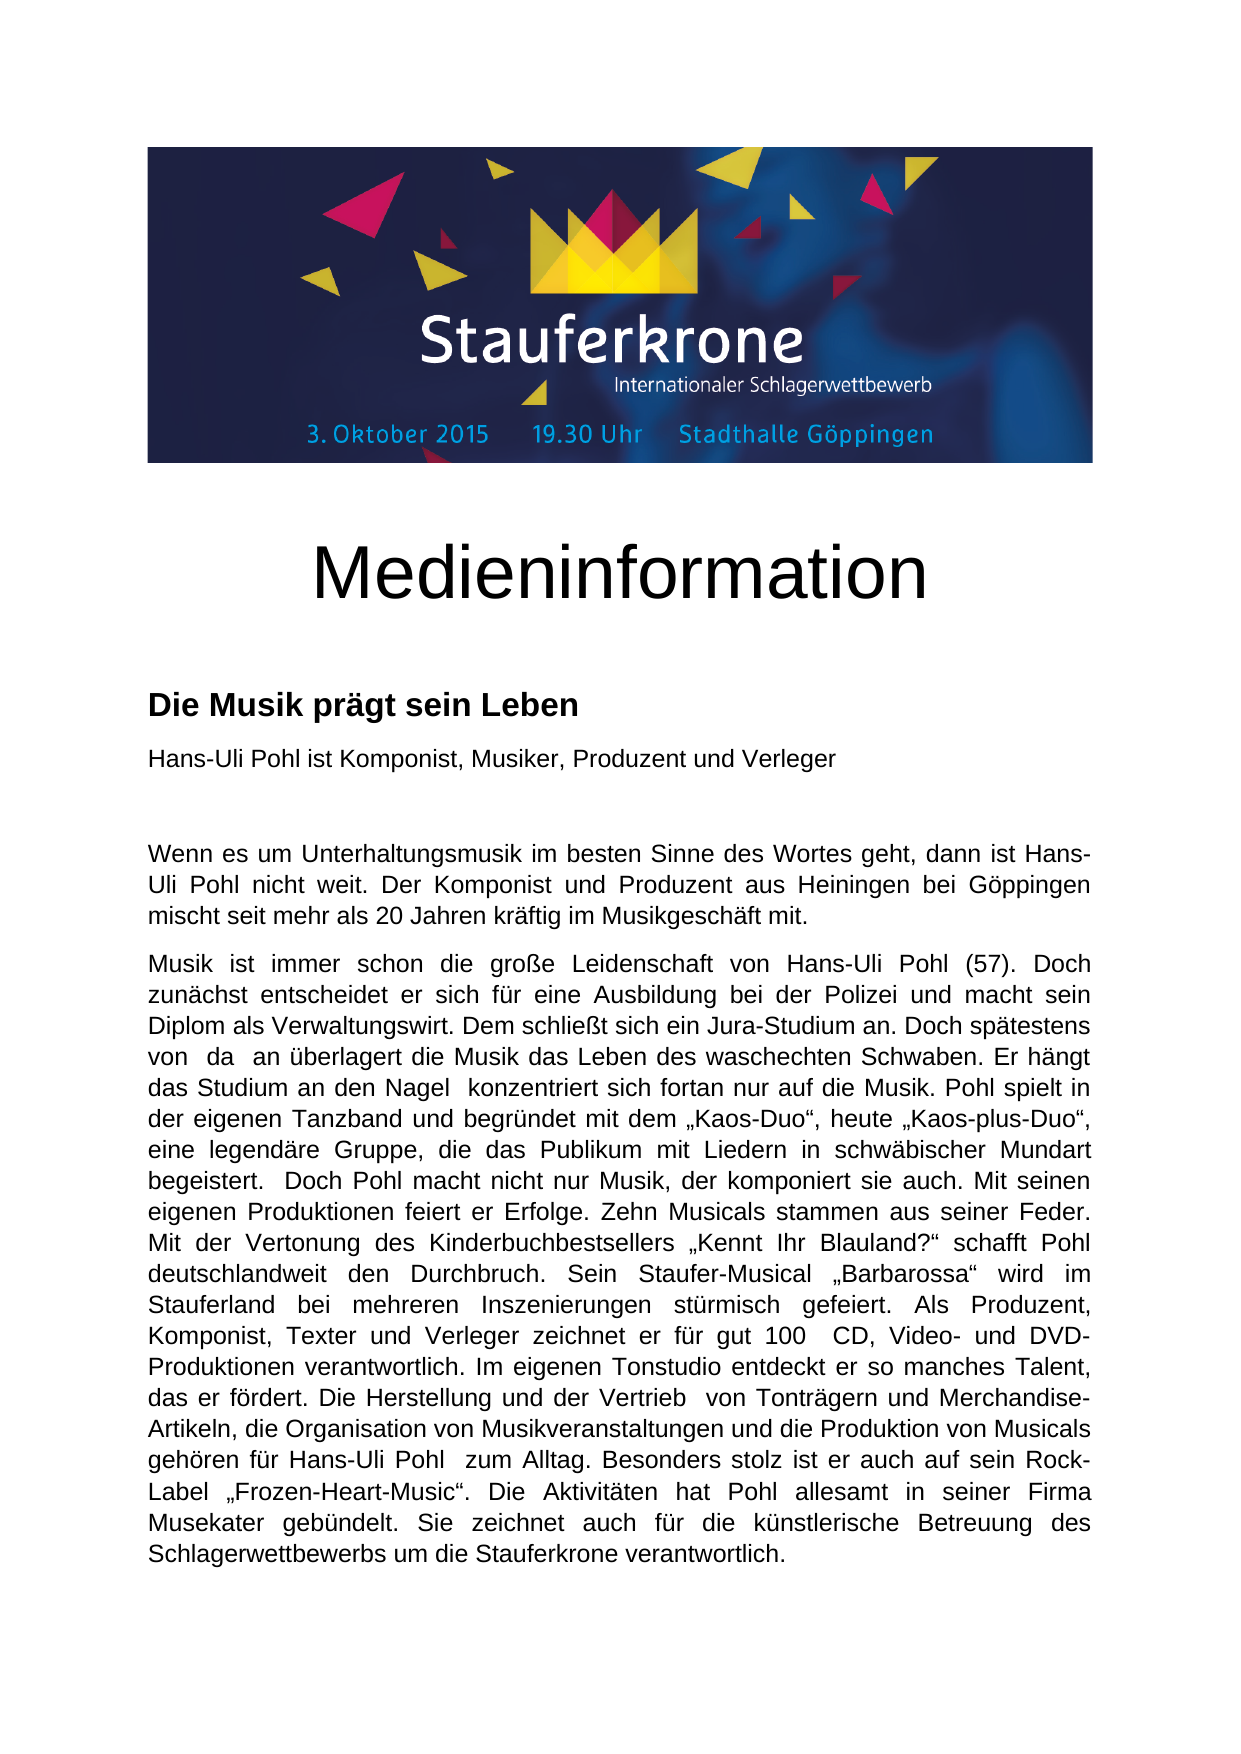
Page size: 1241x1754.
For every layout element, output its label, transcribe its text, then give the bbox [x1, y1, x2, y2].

picture [147, 147, 1093, 463]
text Die Musik prägt sein Leben [148, 685, 1093, 724]
text Wenn es um Unterhaltungsmusik im besten Sinne des Wortes geht, dann ist Hans-Uli Pohl nicht weit. Der Komponist und Produzent aus Heiningen bei Göppingen mischt seit mehr als 20 Jahren kräftig im Musikgeschäft mit. [148, 839, 1093, 930]
text Musik ist immer schon die große Leidenschaft von Hans-Uli Pohl (57). Doch zunächst entscheidet er sich für eine Ausbildung bei der Polizei und macht sein Diplom als Verwaltungswirt. Dem schließt sich ein Jura-Studium an. Doch spätestens von da an überlagert die Musik das Leben des waschechten Schwaben. Er hängt das Studium an den Nagel konzentriert sich fortan nur auf die Musik. Pohl spielt in der eigenen Tanzband und begründet mit dem „Kaos-Duo“, heute „Kaos-plus-Duo“, eine legendäre Gruppe, die das Publikum mit Liedern in schwäbischer Mundart begeistert. Doch Pohl macht nicht nur Musik, der komponiert sie auch. Mit seinen eigenen Produktionen feiert er Erfolge. Zehn Musicals stammen aus seiner Feder. Mit der Vertonung des Kinderbuchbestsellers „Kennt Ihr Blauland?“ schafft Pohl deutschlandweit den Durchbruch. Sein Staufer-Musical „Barbarossa“ wird im Stauferland bei mehreren Inszenierungen stürmisch gefeiert. Als Produzent, Komponist, Texter und Verleger zeichnet er für gut 100 CD, Video- und DVD-Produktionen verantwortlich. Im eigenen Tonstudio entdeckt er so manches Talent, das er fördert. Die Herstellung und der Vertrieb von Tonträgern und Merchandise-Artikeln, die Organisation von Musikveranstaltungen und die Produktion von Musicals gehören für Hans-Uli Pohl zum Alltag. Besonders stolz ist er auch auf sein Rock-Label „Frozen-Heart-Music“. Die Aktivitäten hat Pohl allesamt in seiner Firma Musekater gebündelt. Sie zeichnet auch für die künstlerische Betreuung des Schlagerwettbewerbs um die Stauferkrone verantwortlich. [148, 949, 1093, 1567]
text Hans-Uli Pohl ist Komponist, Musiker, Produzent und Verleger [148, 743, 1093, 772]
text Medieninformation [148, 528, 1093, 614]
